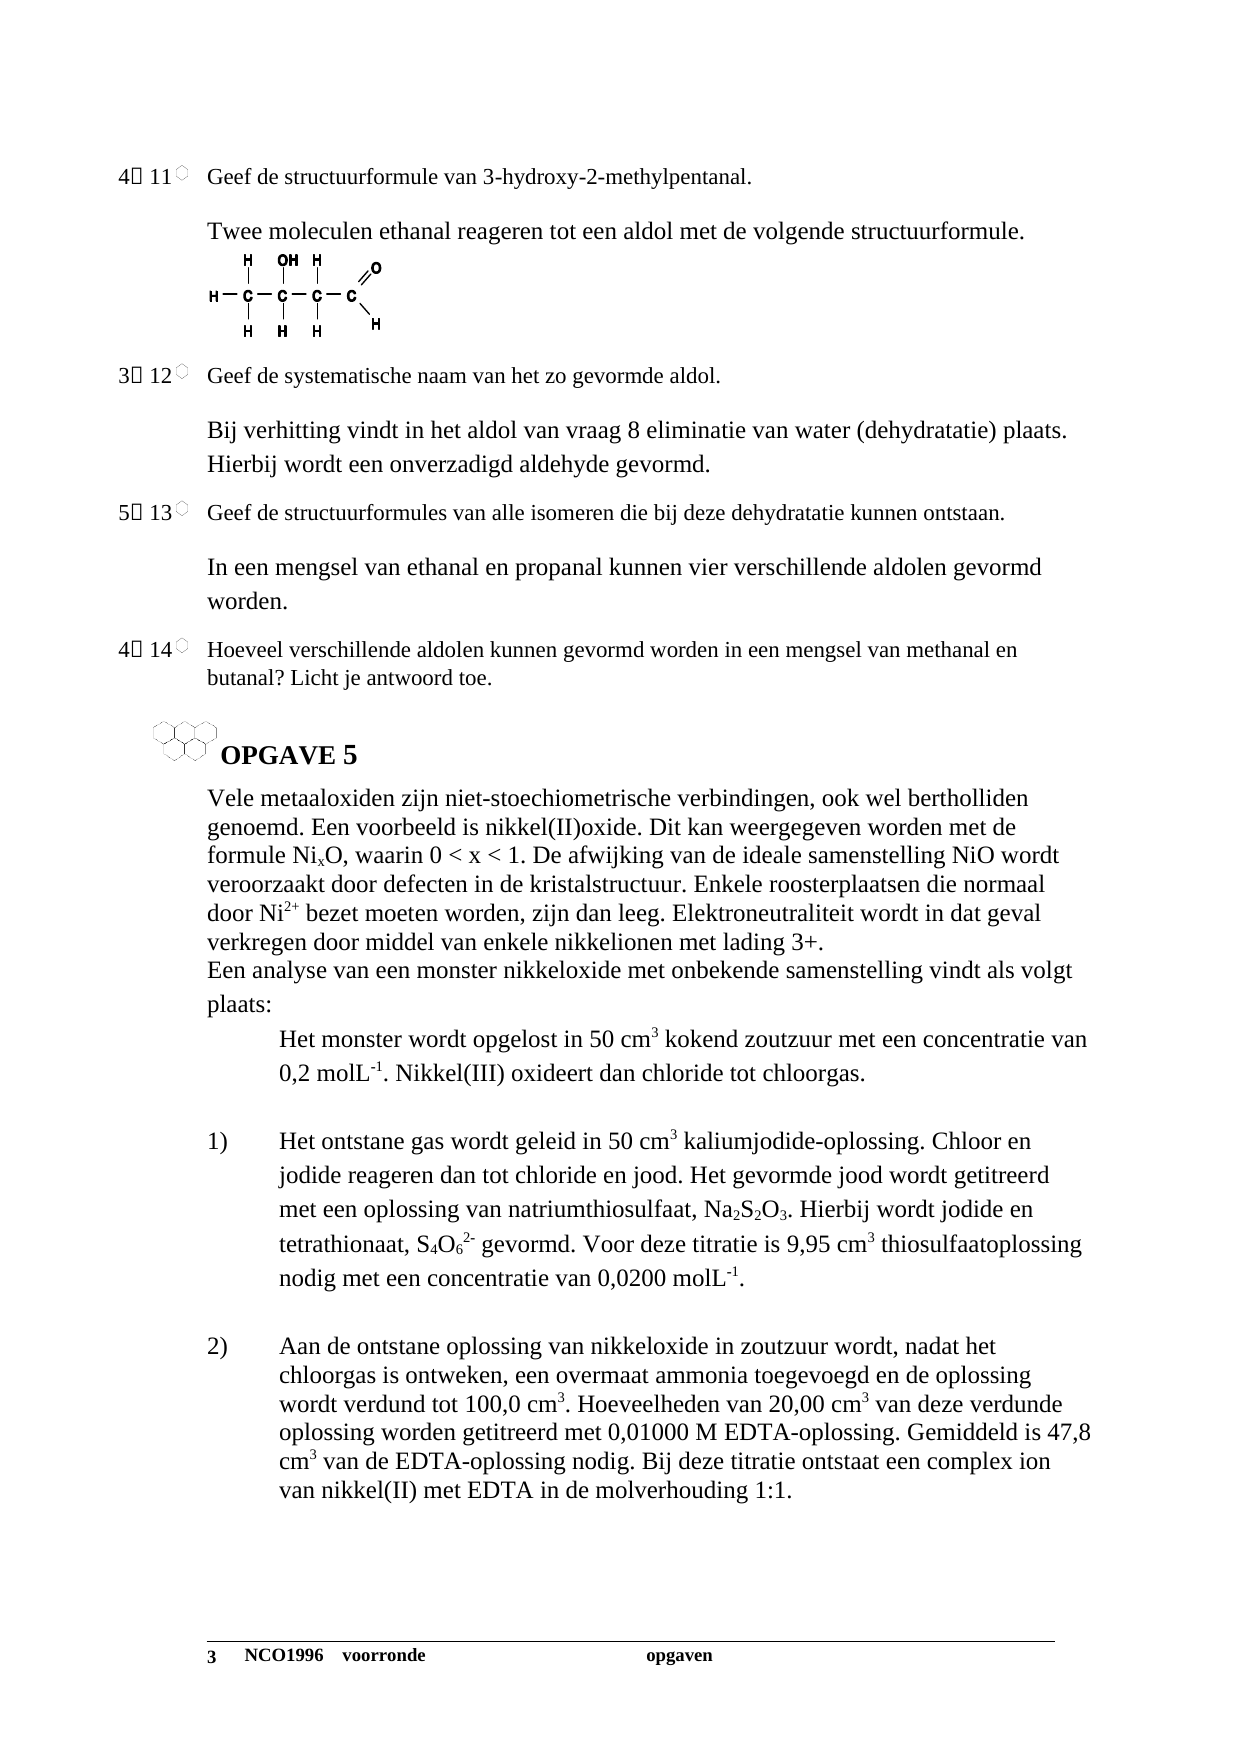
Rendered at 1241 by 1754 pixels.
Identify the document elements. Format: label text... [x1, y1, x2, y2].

text Een analyse van een monster nikkeloxide met onbekende samenstelling vindt als volgt plaats: [207, 955, 1092, 1018]
text Het monster wordt opgelost in 50 cm3 kokend zoutzuur met een concentratie van 0,2 molL1. Nikkel(III) oxideert dan chloride tot chloorgas. [279, 1024, 1092, 1087]
text Twee moleculen ethanal reageren tot een aldol met de volgende structuurformule. [207, 216, 1092, 245]
text In een mengsel van ethanal en propanal kunnen vier verschillende aldolen gevormd worden. [207, 552, 1092, 615]
text OPGAVE 5 [148, 715, 1092, 770]
text Bij verhitting vindt in het aldol van vraag 8 eliminatie van water (dehydratatie) plaats. Hierbij wordt een onverzadigd aldehyde gevormd. [207, 415, 1092, 478]
text Vele metaaloxiden zijn niet-stoechiometrische verbindingen, ook wel bertholliden genoemd. Een voorbeeld is nikkel(II)oxide. Dit kan weergegeven worden met de formule NixO, waarin 0 < x < 1. De afwijking van de ideale samenstelling NiO wordt veroorzaakt door defecten in de kristalstructuur. Enkele roosterplaatsen die normaal door Ni2+ bezet moeten worden, zijn dan leeg. Elektroneutraliteit wordt in dat geval verkregen door middel van enkele nikkelionen met lading 3+. [207, 783, 1092, 955]
